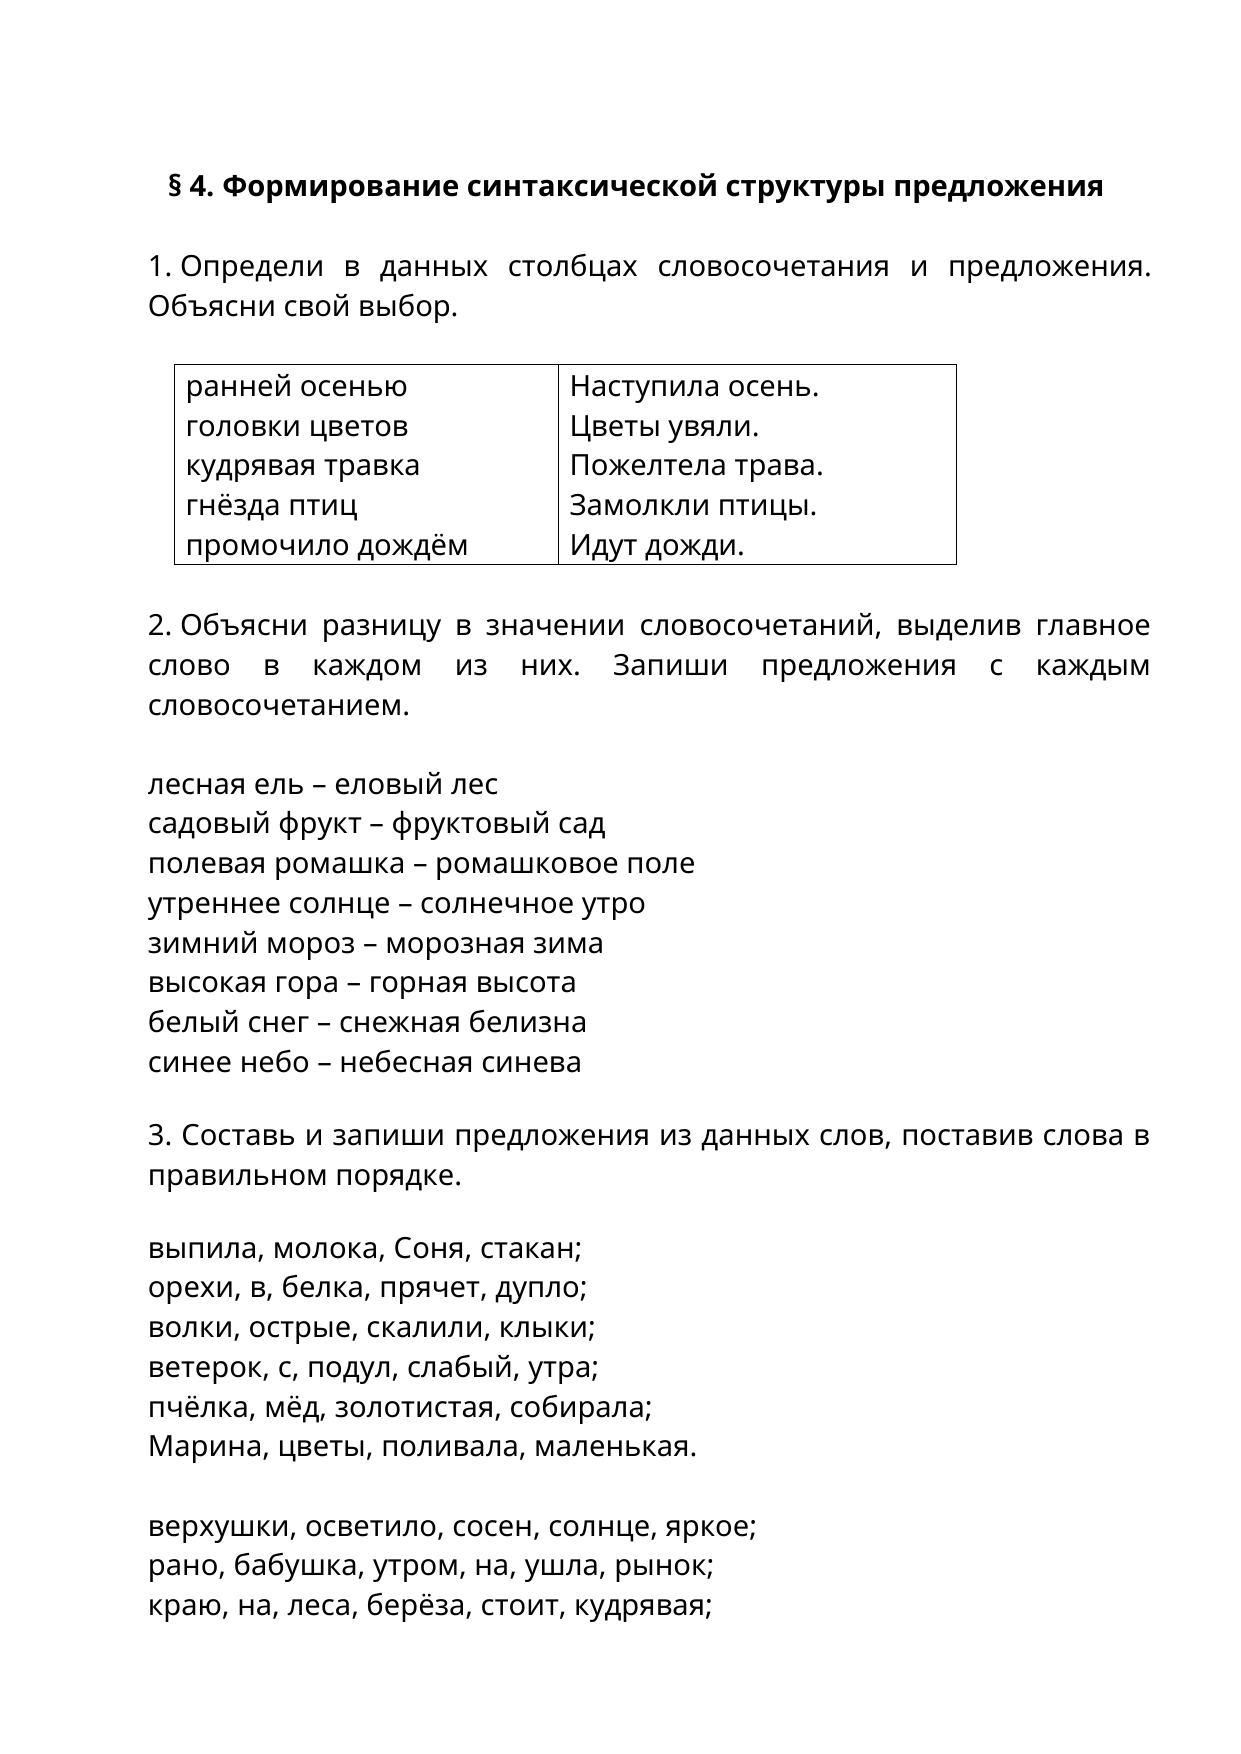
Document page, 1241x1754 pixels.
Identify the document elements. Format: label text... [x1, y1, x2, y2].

text § 4. Формирование синтаксической структуры предложения [121, 166, 1152, 205]
text садовый фрукт – фруктовый сад [148, 803, 1152, 842]
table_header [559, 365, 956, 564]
text Марина, цветы, поливала, маленькая. [148, 1426, 1152, 1465]
text 3. Составь и запиши предложения из данных слов, поставив слова в правильном порядке. [148, 1114, 1152, 1193]
text верхушки, осветило, сосен, солнце, яркое; [148, 1505, 1152, 1544]
list Определи в данных столбцах словосочетания и предложения. Объясни свой выбор. [148, 245, 1152, 324]
text краю, на, леса, берёза, стоит, кудрявая; [148, 1584, 1152, 1624]
text синее небо – небесная синева [148, 1041, 1152, 1081]
text высокая гора – горная высота [148, 962, 1152, 1001]
text лесная ель – еловый лес [148, 763, 1152, 803]
text пчёлка, мёд, золотистая, собирала; [148, 1386, 1152, 1426]
text зимний мороз – морозная зима [148, 922, 1152, 962]
text ветерок, с, подул, слабый, утра; [148, 1346, 1152, 1386]
text утреннее солнце – солнечное утро [148, 882, 1152, 922]
text волки, острые, скалили, клыки; [148, 1306, 1152, 1346]
text белый снег – снежная белизна [148, 1001, 1152, 1041]
text орехи, в, белка, прячет, дупло; [148, 1267, 1152, 1306]
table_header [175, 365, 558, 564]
text выпила, молока, Соня, стакан; [148, 1227, 1152, 1267]
text полевая ромашка – ромашковое поле [148, 842, 1152, 882]
list Объясни разницу в значении словосочетаний, выделив главное слово в каждом из них. Запиши предложения с каждым словосочетанием. [148, 604, 1152, 723]
text рано, бабушка, утром, на, ушла, рынок; [148, 1544, 1152, 1584]
